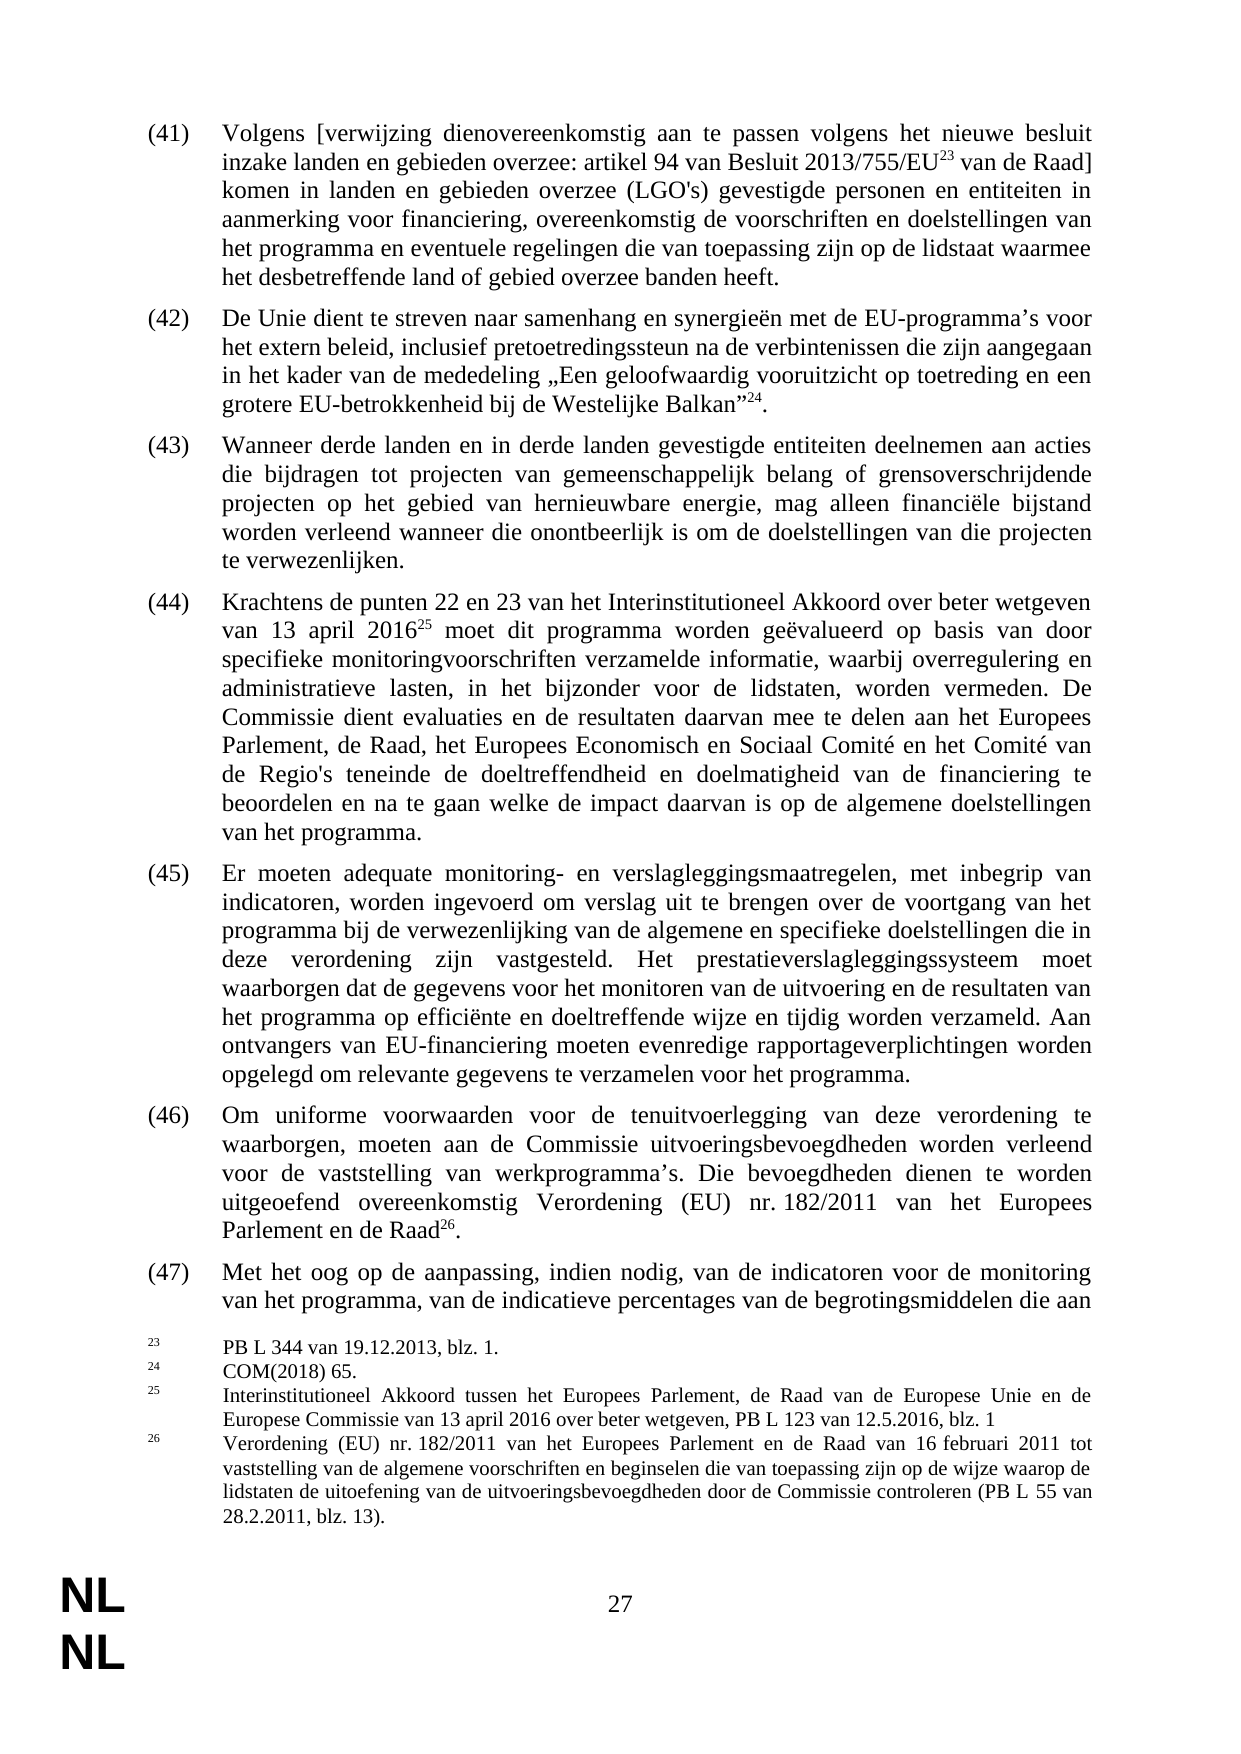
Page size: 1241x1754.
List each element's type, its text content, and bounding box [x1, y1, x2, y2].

text Er moeten adequate monitoring- en verslagleggingsmaatregelen, met inbegrip van indicatoren, worden ingevoerd om verslag uit te brengen over de voortgang van het programma bij de verwezenlijking van de algemene en specifieke doelstellingen die in deze verordening zijn vastgesteld. Het prestatieverslagleggingssysteem moet waarborgen dat de gegevens voor het monitoren van de uitvoering en de resultaten van het programma op efficiënte en doeltreffende wijze en tijdig worden verzameld. Aan ontvangers van EU-financiering moeten evenredige rapportageverplichtingen worden opgelegd om relevante gegevens te verzamelen voor het programma. [148, 858, 1092, 1088]
text De Unie dient te streven naar samenhang en synergieën met de EU-programma’s voor het extern beleid, inclusief pretoetredingssteun na de verbintenissen die zijn aangegaan in het kader van de mededeling „Een geloofwaardig vooruitzicht op toetreding en een grotere EU-betrokkenheid bij de Westelijke Balkan”. [148, 303, 1092, 418]
text Wanneer derde landen en in derde landen gevestigde entiteiten deelnemen aan acties die bijdragen tot projecten van gemeenschappelijk belang of grensoverschrijdende projecten op het gebied van hernieuwbare energie, mag alleen financiële bijstand worden verleend wanneer die onontbeerlijk is om de doelstellingen van die projecten te verwezenlijken. [148, 431, 1092, 574]
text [148, 1257, 1092, 1314]
text Krachtens de punten 22 en 23 van het Interinstitutioneel Akkoord over beter wetgeven van 13 april 2016 moet dit programma worden geëvalueerd op basis van door specifieke monitoringvoorschriften verzamelde informatie, waarbij overregulering en administratieve lasten, in het bijzonder voor de lidstaten, worden vermeden. De Commissie dient evaluaties en de resultaten daarvan mee te delen aan het Europees Parlement, de Raad, het Europees Economisch en Sociaal Comité en het Comité van de Regio's teneinde de doeltreffendheid en doelmatigheid van de financiering te beoordelen en na te gaan welke de impact daarvan is op de algemene doelstellingen van het programma. [148, 587, 1092, 846]
text Volgens [verwijzing dienovereenkomstig aan te passen volgens het nieuwe besluit inzake landen en gebieden overzee: artikel 94 van Besluit 2013/755/EU van de Raad] komen in landen en gebieden overzee (LGO's) gevestigde personen en entiteiten in aanmerking voor financiering, overeenkomstig de voorschriften en doelstellingen van het programma en eventuele regelingen die van toepassing zijn op de lidstaat waarmee het desbetreffende land of gebied overzee banden heeft. [148, 118, 1092, 291]
text Om uniforme voorwaarden voor de tenuitvoerlegging van deze verordening te waarborgen, moeten aan de Commissie uitvoeringsbevoegdheden worden verleend voor de vaststelling van werkprogramma’s. Die bevoegdheden dienen te worden uitgeoefend overeenkomstig Verordening (EU) nr. 182/2011 van het Europees Parlement en de Raad. [148, 1101, 1092, 1244]
